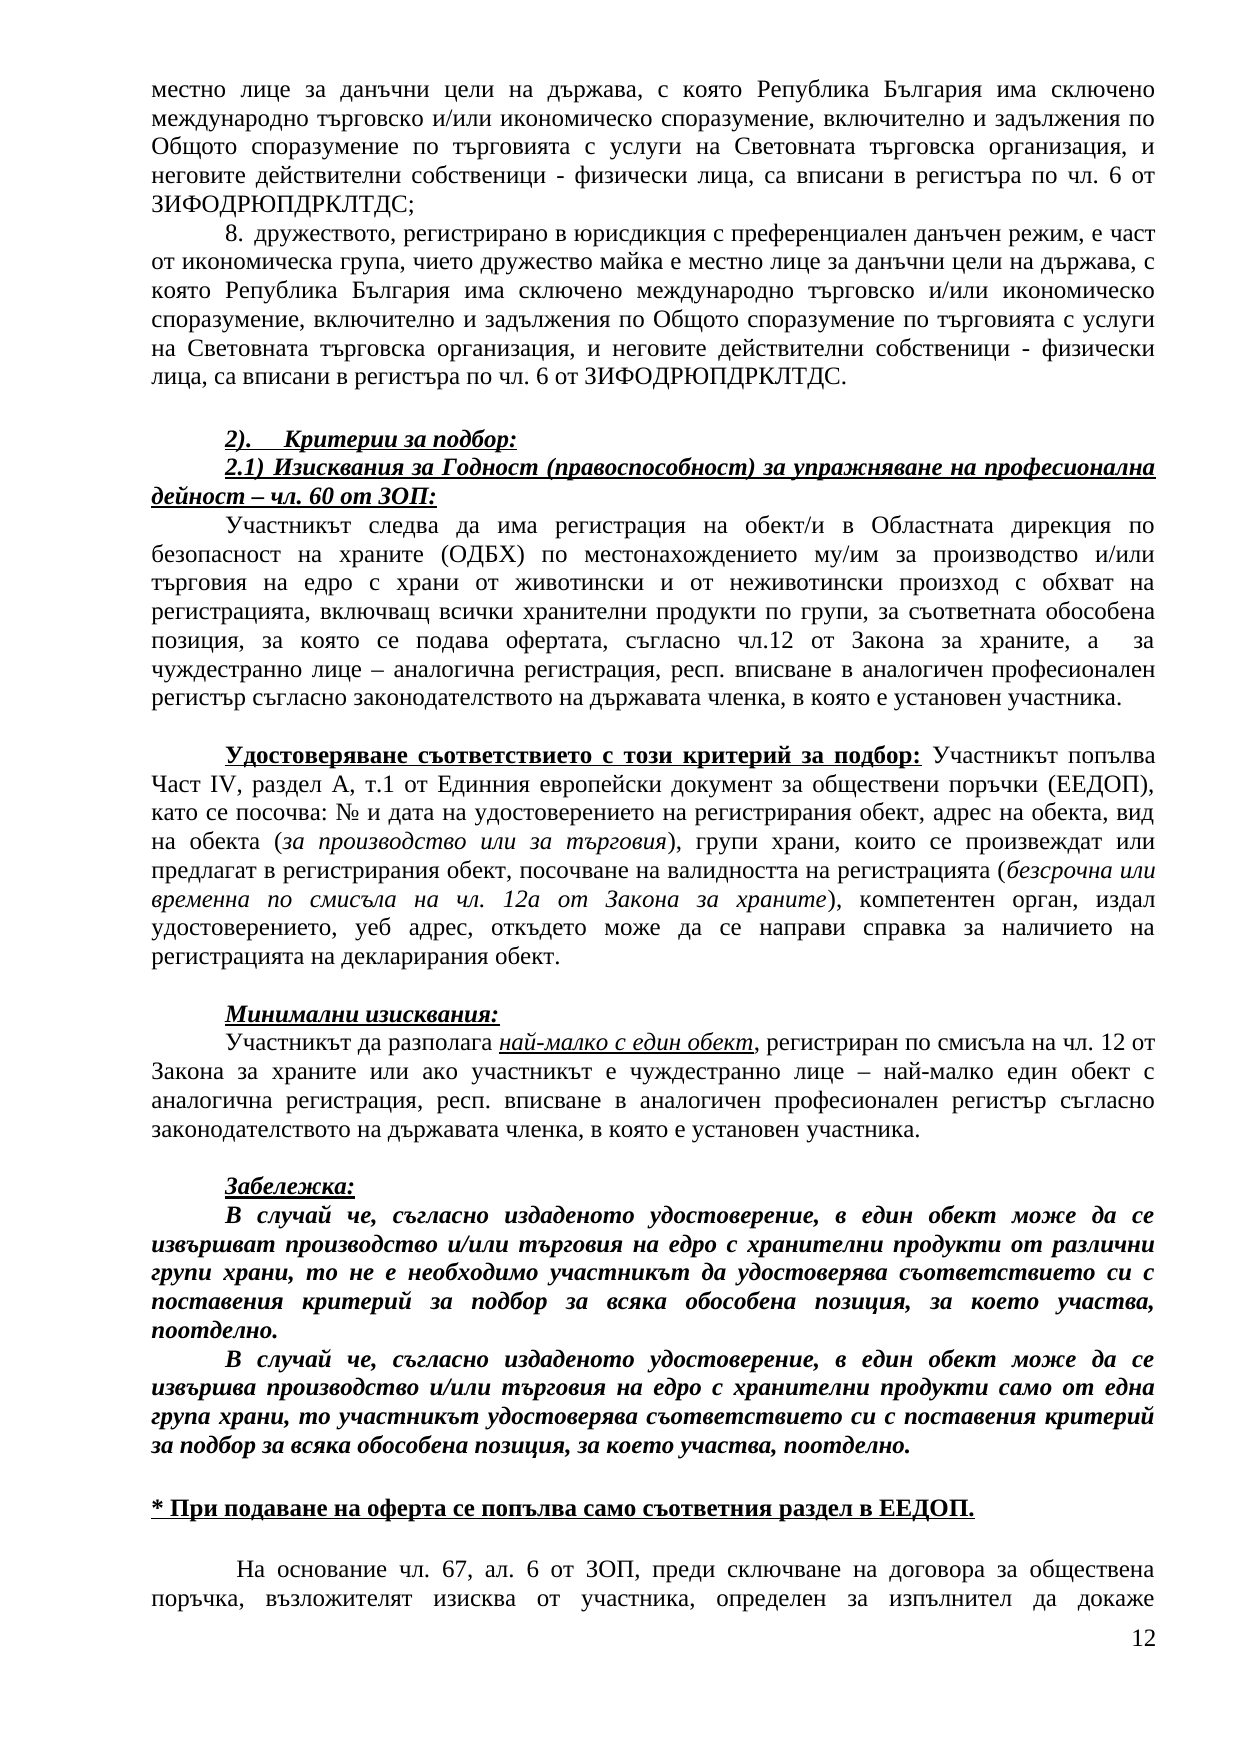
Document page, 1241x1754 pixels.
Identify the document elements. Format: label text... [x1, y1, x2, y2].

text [151, 1554, 1156, 1612]
text Удостоверяване съответствието с този критерий за подбор: Участникът попълва Част ІV, раздел А, т.1 от Единния европейски документ за обществени поръчки (ЕЕДОП), като се посочва: № и дата на удостоверението на регистрирания обект, адрес на обекта, вид на обекта (за производство или за търговия), групи храни, които се произвеждат или предлагат в регистрирания обект, посочване на валидността на регистрацията (безсрочна или временна по смисъла на чл. 12а от Закона за храните), компетентен орган, издал удостоверението, уеб адрес, откъдето може да се направи справка за наличието на регистрацията на декларирания обект. [151, 740, 1156, 970]
list Участникът да разполага най-малко с един обект, регистриран по смисъла на чл. 12 от Закона за храните или ако участникът е чуждестранно лице – най-малко един обект с аналогична регистрация, респ. вписване в аналогичен професионален регистър съгласно законодателството на държавата членка, в която е установен участника. [151, 1027, 1156, 1142]
subtitle Забележка: [151, 1171, 1156, 1200]
text Минимални изисквания: [151, 999, 1156, 1027]
subtitle В случай че, съгласно издаденото удостоверение, в един обект може да се извършват производство и/или търговия на едро с хранителни продукти от различни групи храни, то не е необходимо участникът да удостоверява съответствието си с поставения критерий за подбор за всяка обособена позиция, за което участва, поотделно. [151, 1200, 1156, 1344]
text Участникът следва да има регистрация на обект/и в Областната дирекция по безопасност на храните (ОДБХ) по местонахождението му/им за производство и/или търговия на едро с храни от животински и от неживотински произход с обхват на регистрацията, включващ всички хранителни продукти по групи, за съответната обособена позиция, за която се подава офертата, съгласно чл.12 от Закона за храните, а за чуждестранно лице – аналогична регистрация, респ. вписване в аналогичен професионален регистър съгласно законодателството на държавата членка, в която е установен участника. [151, 510, 1156, 711]
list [151, 74, 1156, 218]
list дружеството, регистрирано в юрисдикция с преференциален данъчен режим, е част от икономическа група, чието дружество майка е местно лице за данъчни цели на държава, с която Република България има сключено международно търговско и/или икономическо споразумение, включително и задължения по Общото споразумение по търговията с услуги на Световната търговска организация, и неговите действителни собственици - физически лица, са вписани в регистъра по чл. 6 от ЗИФОДРЮПДРКЛТДС. [151, 218, 1156, 390]
text В случай че, съгласно издаденото удостоверение, в един обект може да се извършва производство и/или търговия на едро с хранителни продукти само от една група храни, то участникът удостоверява съответствието си с поставения критерий за подбор за всяка обособена позиция, за което участва, поотделно. [151, 1344, 1156, 1459]
list Изисквания за Годност (правоспособност) за упражняване на професионална дейност – чл. 60 от ЗОП: [151, 452, 1156, 510]
text * При подаване на оферта се попълва само съответния раздел в ЕЕДОП. [151, 1493, 1156, 1522]
subtitle Критерии за подбор: [151, 424, 1156, 452]
